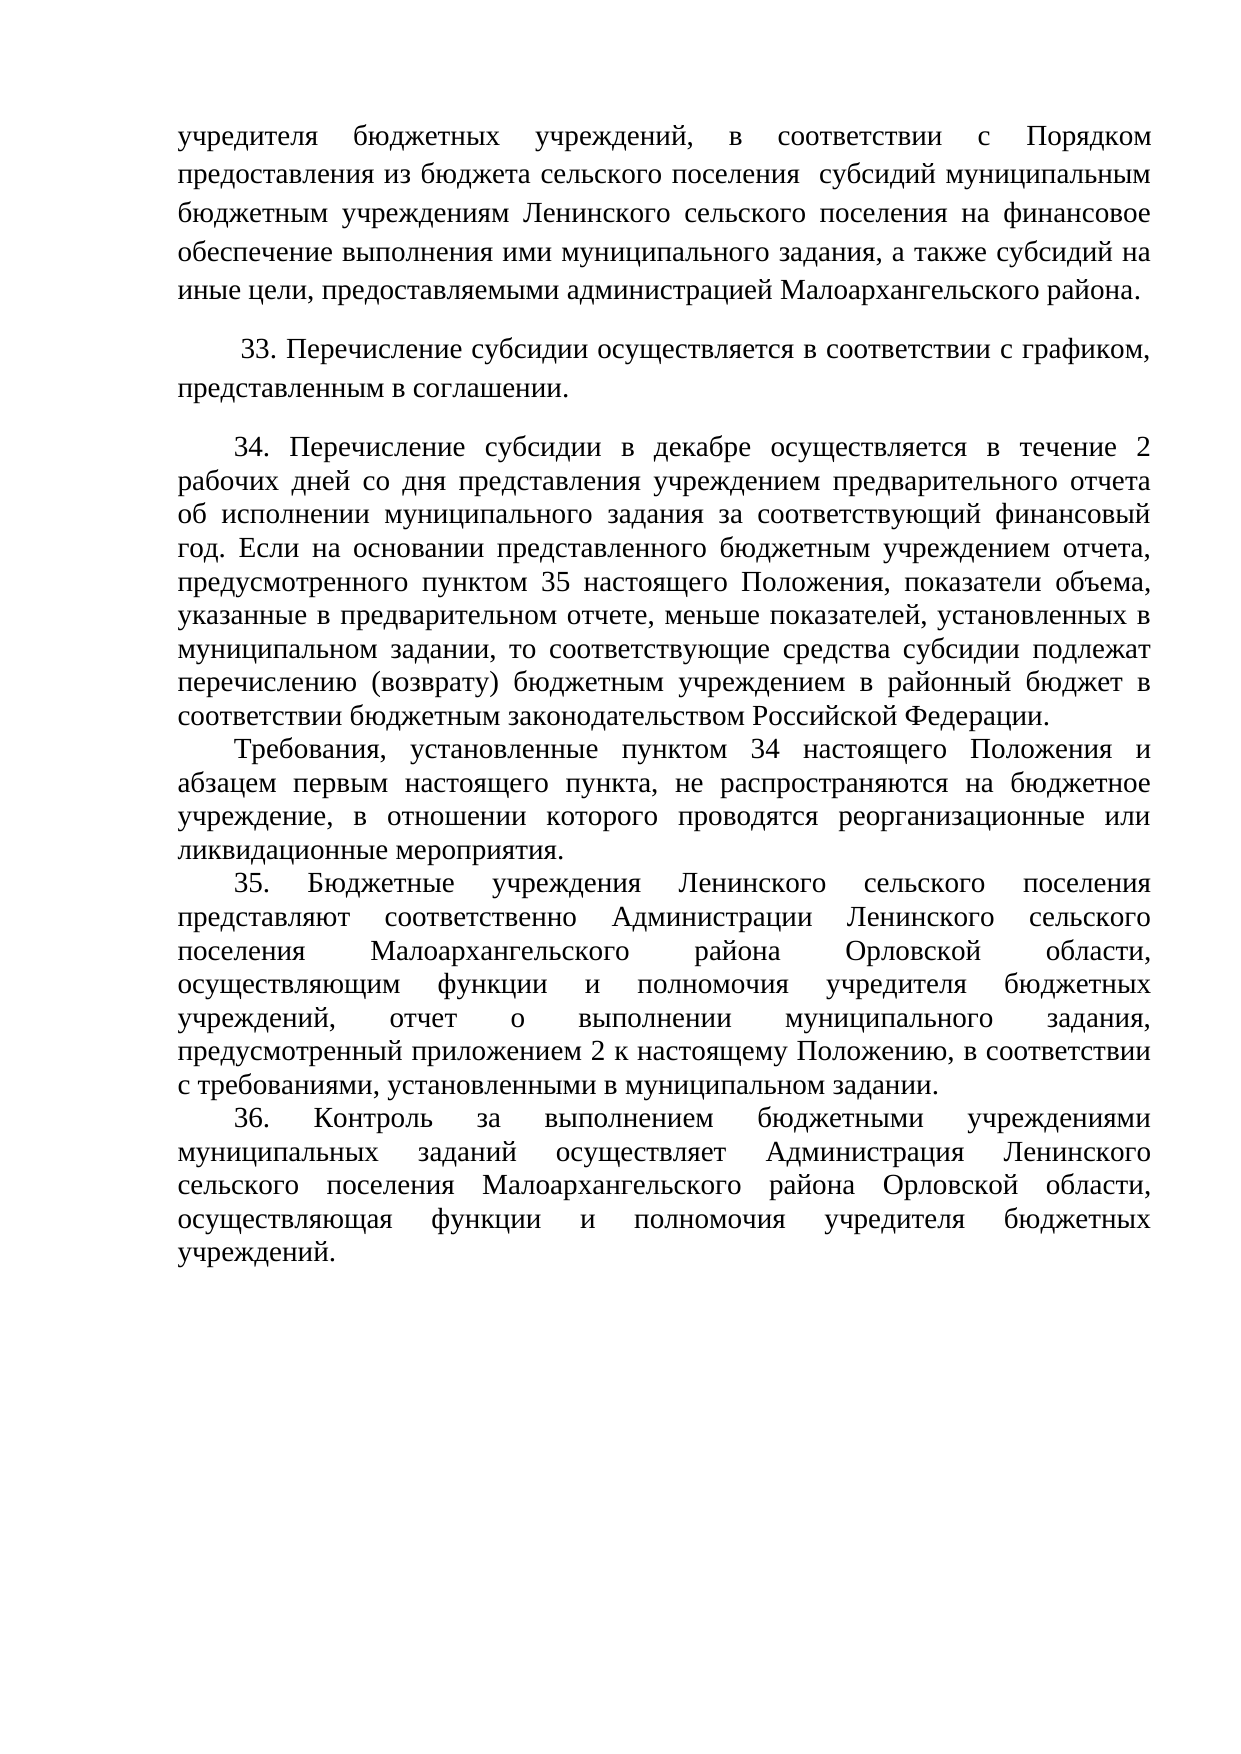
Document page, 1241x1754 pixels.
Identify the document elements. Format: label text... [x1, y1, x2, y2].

text 35. Бюджетные учреждения Ленинского сельского поселения представляют соответственно Администрации Ленинского сельского поселения Малоархангельского района Орловской области, осуществляющим функции и полномочия учредителя бюджетных учреждений, отчет о выполнении муниципального задания, предусмотренный приложением 2 к настоящему Положению, в соответствии с требованиями, установленными в муниципальном задании. [177, 866, 1152, 1100]
text 36. Контроль за выполнением бюджетными учреждениями муниципальных заданий осуществляет Администрация Ленинского сельского поселения Малоархангельского района Орловской области, осуществляющая функции и полномочия учредителя бюджетных учреждений. [177, 1100, 1152, 1268]
text 33. Перечисление субсидии осуществляется в соответствии с графиком, представленным в соглашении. [177, 332, 1152, 404]
text Требования, установленные пунктом 34 настоящего Положения и абзацем первым настоящего пункта, не распространяются на бюджетное учреждение, в отношении которого проводятся реорганизационные или ликвидационные мероприятия. [177, 731, 1152, 866]
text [177, 118, 1152, 306]
text 34. Перечисление субсидии в декабре осуществляется в течение 2 рабочих дней со дня представления учреждением предварительного отчета об исполнении муниципального задания за соответствующий финансовый год. Если на основании представленного бюджетным учреждением отчета, предусмотренного пунктом 35 настоящего Положения, показатели объема, указанные в предварительном отчете, меньше показателей, установленных в муниципальном задании, то соответствующие средства субсидии подлежат перечислению (возврату) бюджетным учреждением в районный бюджет в соответствии бюджетным законодательством Российской Федерации. [177, 429, 1152, 731]
